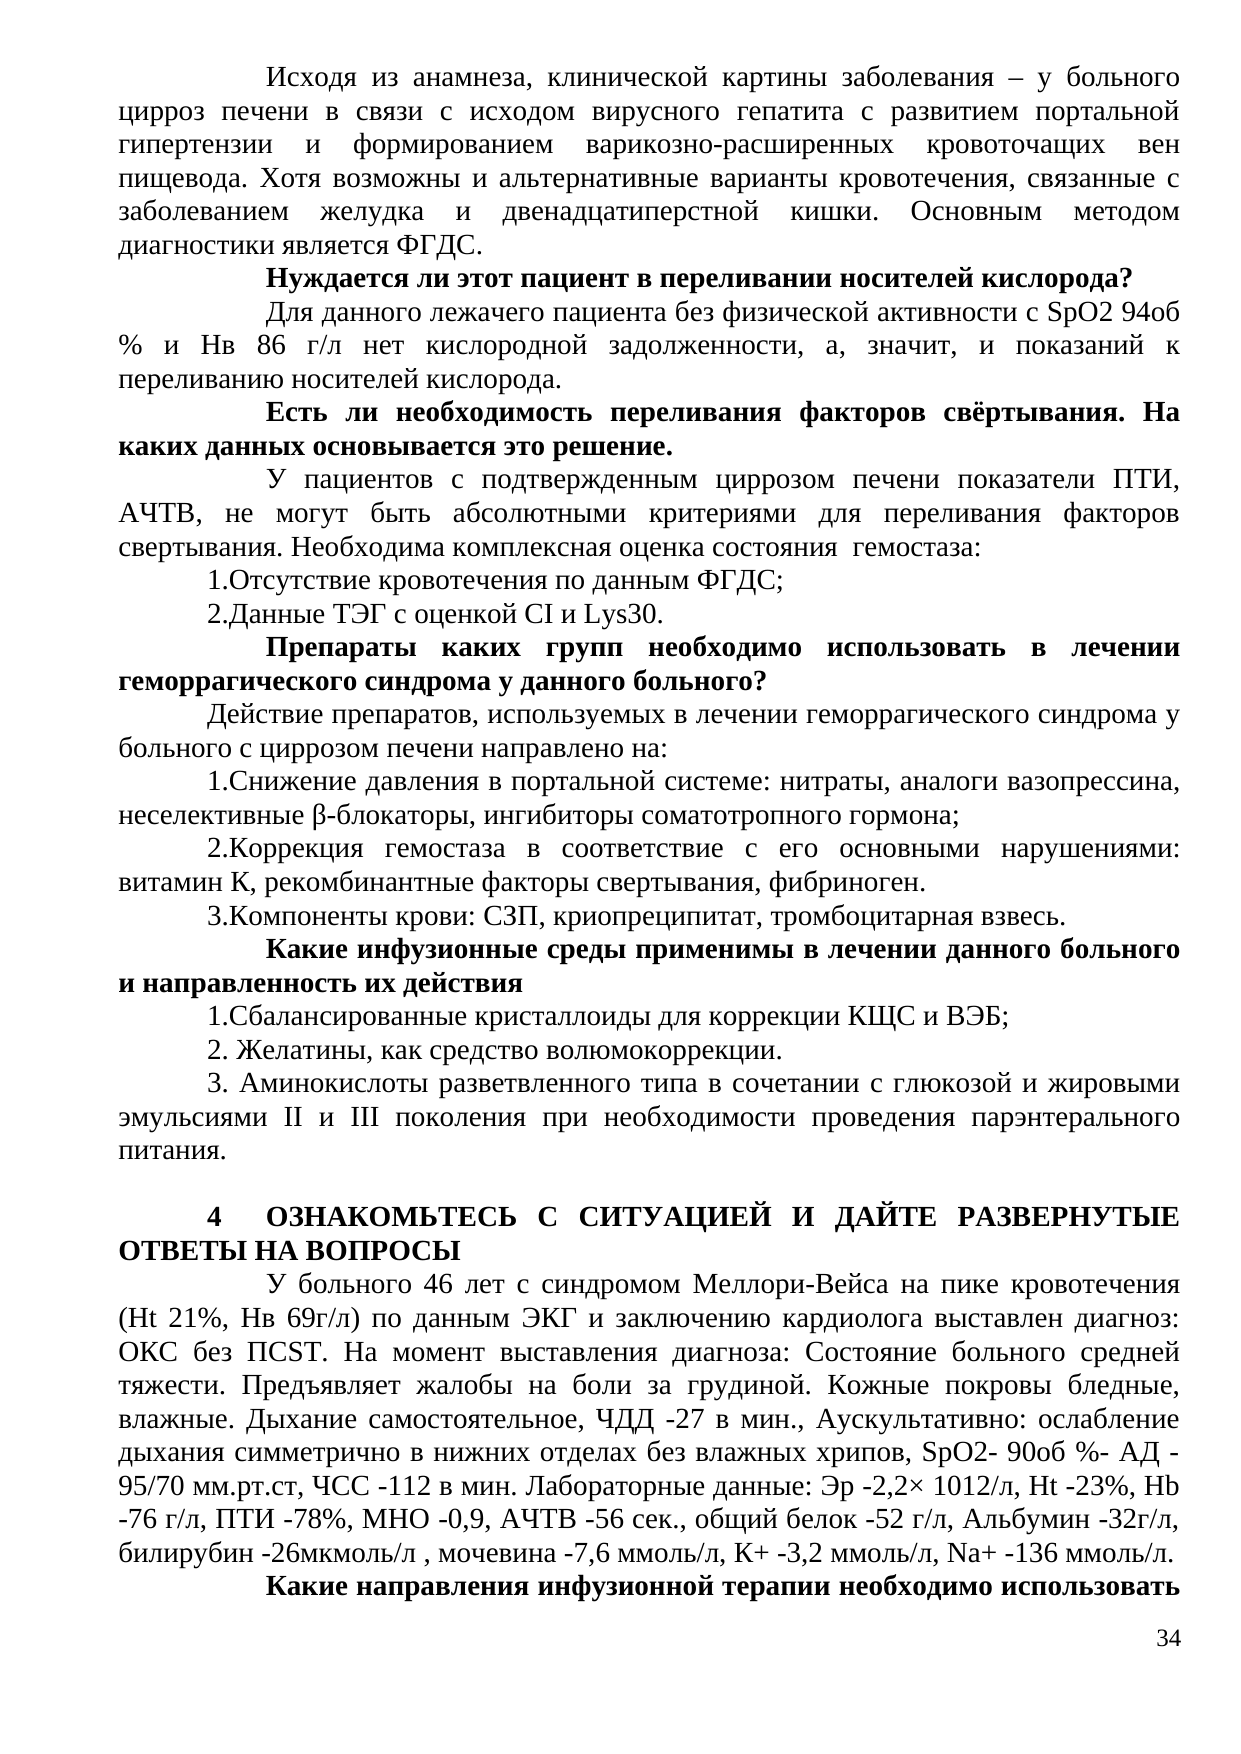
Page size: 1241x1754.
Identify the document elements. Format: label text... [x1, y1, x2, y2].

text 4 ОЗНАКОМЬТЕСЬ С СИТУАЦИЕЙ И ДАЙТЕ РАЗВЕРНУТЫЕ ОТВЕТЫ НА ВОПРОСЫ [118, 1199, 1181, 1267]
text Какие инфузионные среды применимы в лечении данного больного и направленность их действия [118, 931, 1181, 998]
text 2. Желатины, как средство волюмокоррекции. [118, 1032, 1181, 1065]
text 2.Данные ТЭГ с оценкой CI и Lys30. [118, 596, 1181, 629]
text Для данного лежачего пациента без физической активности с SpO2 94об% и Нв 86 г/л нет кислородной задолженности, а, значит, и показаний к переливанию носителей кислорода. [118, 294, 1181, 394]
text 3.Компоненты крови: СЗП, криопреципитат, тромбоцитарная взвесь. [118, 898, 1181, 931]
text У пациентов с подтвержденным циррозом печени показатели ПТИ, АЧТВ, не могут быть абсолютными критериями для переливания факторов свертывания. Необходима комплексная оценка состояния гемостаза: [118, 462, 1181, 562]
text 1.Отсутствие кровотечения по данным ФГДС; [118, 562, 1181, 596]
text Исходя из анамнеза, клинической картины заболевания – у больного цирроз печени в связи с исходом вирусного гепатита с развитием портальной гипертензии и формированием варикозно-расширенных кровоточащих вен пищевода. Хотя возможны и альтернативные варианты кровотечения, связанные с заболеванием желудка и двенадцатиперстной кишки. Основным методом диагностики является ФГДС. [118, 59, 1181, 260]
text Действие препаратов, используемых в лечении геморрагического синдрома у больного с циррозом печени направлено на: [118, 696, 1181, 763]
text Есть ли необходимость переливания факторов свёртывания. На каких данных основывается это решение. [118, 394, 1181, 462]
text 3. Аминокислоты разветвленного типа в сочетании с глюкозой и жировыми эмульсиями II и III поколения при необходимости проведения парэнтерального питания. [118, 1065, 1181, 1166]
text Препараты каких групп необходимо использовать в лечении геморрагического синдрома у данного больного? [118, 629, 1181, 696]
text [118, 1568, 1181, 1602]
text У больного 46 лет с синдромом Меллори-Вейса на пике кровотечения (Ht 21%, Нв 69г/л) по данным ЭКГ и заключению кардиолога выставлен диагноз: ОКС без ПСST. На момент выставления диагноза: Состояние больного средней тяжести. Предъявляет жалобы на боли за грудиной. Кожные покровы бледные, влажные. Дыхание самостоятельное, ЧДД -27 в мин., Аускультативно: ослабление дыхания симметрично в нижних отделах без влажных хрипов, SpO2- 90об %- АД -95/70 мм.рт.ст, ЧСС -112 в мин. Лабораторные данные: Эр -2,2× 1012/л, Ht -23%, Hb -76 г/л, ПТИ -78%, МНО -0,9, АЧТВ -56 сек., общий белок -52 г/л, Альбумин -32г/л, билирубин -26мкмоль/л , мочевина -7,6 ммоль/л, К+ -3,2 ммоль/л, Na+ -136 ммоль/л. [118, 1267, 1181, 1568]
text 1.Снижение давления в портальной системе: нитраты, аналоги вазопрессина, неселективные β-блокаторы, ингибиторы соматотропного гормона; [118, 763, 1181, 831]
text Нуждается ли этот пациент в переливании носителей кислорода? [118, 260, 1181, 294]
text 2.Коррекция гемостаза в соответствие с его основными нарушениями: витамин К, рекомбинантные факторы свертывания, фибриноген. [118, 831, 1181, 898]
text 1.Сбалансированные кристаллоиды для коррекции КЩС и ВЭБ; [118, 998, 1181, 1032]
